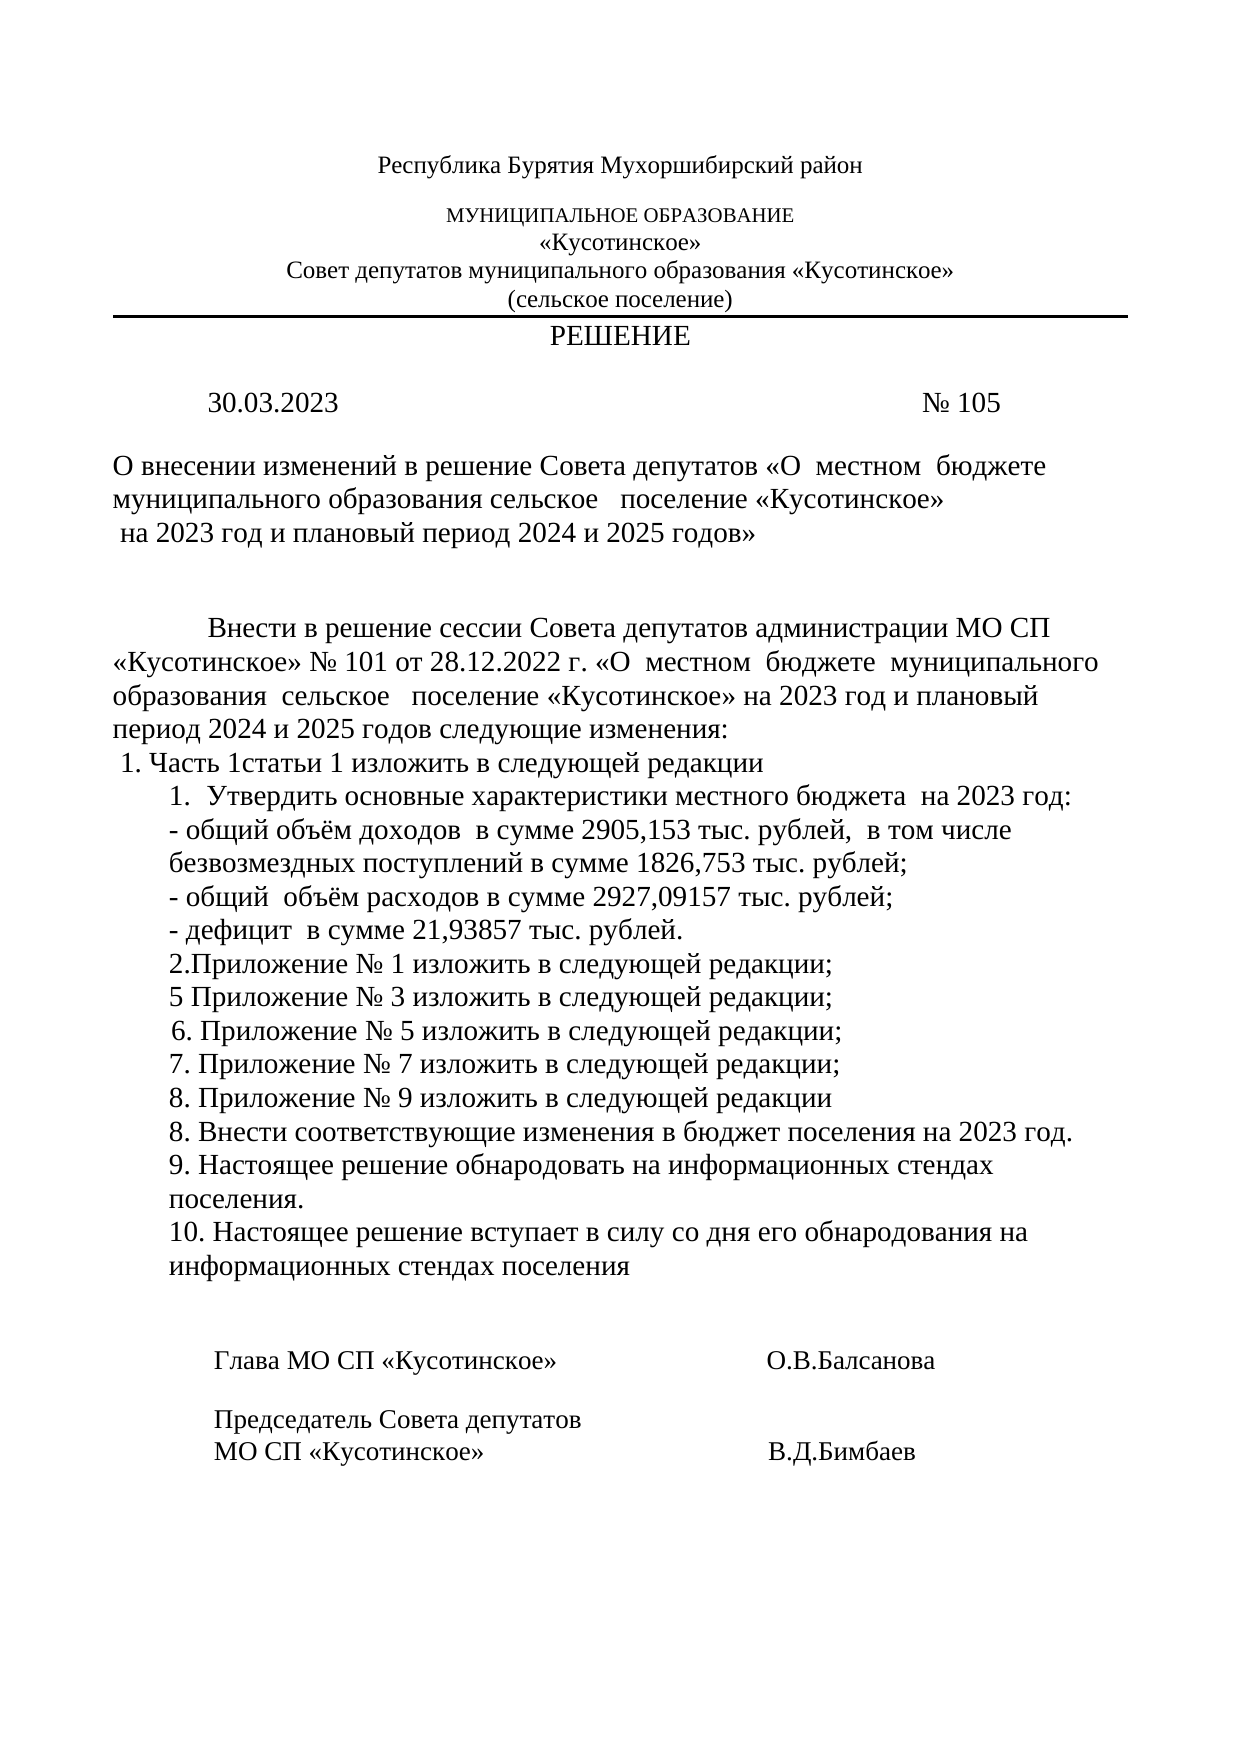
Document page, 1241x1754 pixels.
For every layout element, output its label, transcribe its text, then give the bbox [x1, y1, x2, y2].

text 1. Часть 1статьи 1 изложить в следующей редакции [112, 745, 1128, 778]
text 5 Приложение № 3 изложить в следующей редакции; [169, 979, 1128, 1013]
text 6. Приложение № 5 изложить в следующей редакции; [112, 1013, 1128, 1047]
text МО СП «Кусотинское» В.Д.Бимбаев [112, 1435, 1128, 1466]
text МУНИЦИПАЛЬНОЕ ОБРАЗОВАНИЕ [112, 203, 1128, 227]
text - общий объём расходов в сумме 2927,09157 тыс. рублей; [169, 879, 1128, 912]
text РЕШЕНИЕ [112, 318, 1128, 352]
text Республика Бурятия Мухоршибирский район [112, 150, 1128, 179]
text на 2023 год и плановый период 2024 и 2025 годов» [112, 515, 1128, 548]
text Внести в решение сессии Совета депутатов администрации МО СП «Кусотинское» № 101 от 28.12.2022 г. «О местном бюджете муниципального образования сельское поселение «Кусотинское» на 2023 год и плановый период 2024 и 2025 годов следующие изменения: [112, 611, 1128, 745]
text 8. Приложение № 9 изложить в следующей редакции [169, 1080, 1128, 1114]
text 8. Внести соответствующие изменения в бюджет поселения на 2023 год. [169, 1114, 1128, 1147]
text - дефицит в сумме 21,93857 тыс. рублей. [169, 912, 1128, 946]
text 30.03.2023 № 105 [112, 385, 1128, 419]
text 2.Приложение № 1 изложить в следующей редакции; [169, 946, 1128, 979]
text 7. Приложение № 7 изложить в следующей редакции; [169, 1047, 1128, 1080]
text Совет депутатов муниципального образования «Кусотинское» [112, 256, 1128, 284]
list Утвердить основные характеристики местного бюджета на 2023 год: [169, 778, 1128, 812]
text (сельское поселение) [112, 284, 1128, 318]
text «Кусотинское» [112, 227, 1128, 256]
text 10. Настоящее решение вступает в силу со дня его обнародования на информационных стендах поселения [169, 1214, 1128, 1281]
text - общий объём доходов в сумме 2905,153 тыс. рублей, в том числе безвозмездных поступлений в сумме 1826,753 тыс. рублей; [169, 812, 1128, 879]
text Глава МО СП «Кусотинское» О.В.Балсанова [112, 1344, 1128, 1375]
text О внесении изменений в решение Совета депутатов «О местном бюджете муниципального образования сельское поселение «Кусотинское» [112, 448, 1128, 515]
text Председатель Совета депутатов [112, 1404, 1128, 1435]
text 9. Настоящее решение обнародовать на информационных стендах поселения. [169, 1147, 1128, 1214]
